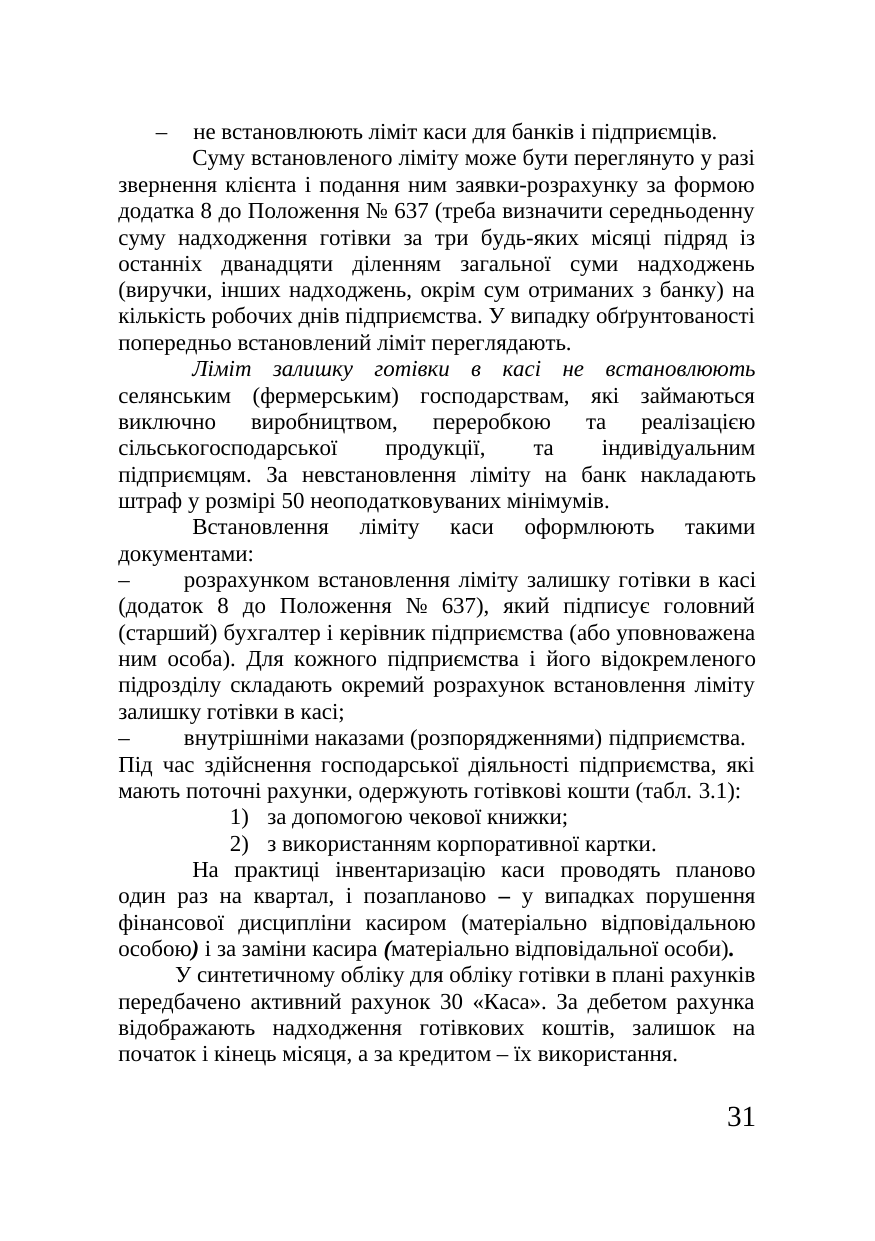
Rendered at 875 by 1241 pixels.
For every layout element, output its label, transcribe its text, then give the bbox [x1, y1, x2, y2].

list з використанням корпоративної картки. [229, 830, 756, 856]
list розрахунком встановлення ліміту залишку готівки в касі (додаток 8 до Положення № 637), який підписує головний (старший) бухгалтер і керівник підприємства (або уповноважена ним особа). Для кожного підприємства і його відокремленого підрозділу складають окремий розрахунок встановлення ліміту залишку готівки в касі; [118, 566, 756, 724]
list внутрішніми наказами (розпорядженнями) підприємства. [118, 724, 756, 751]
list не встановлюють ліміт каси для банків і підприємців. [156, 118, 756, 144]
text На практиці інвентаризацію каси проводять планово один раз на квартал, і позапланово – у випадках порушення фінансової дисципліни касиром (матеріально відповідальною особою) і за заміни касира (матеріально відповідальної особи). [118, 856, 756, 961]
text Під час здійснення господарської діяльності підприємства, які мають поточні рахунки, одержують готівкові кошти (табл. 3.1): [118, 751, 756, 803]
text Суму встановленого ліміту може бути переглянуто у разі звернення клієнта і подання ним заявки-розрахунку за формою додатка 8 до Положення № 637 (треба визначити середньоденну суму надходження готівки за три будь-яких місяці підряд із останніх дванадцяти діленням загальної суми надходжень (виручки, інших надходжень, окрім сум отриманих з банку) на кількість робочих днів підприємства. У випадку обґрунтованості попередньо встановлений ліміт переглядають. [118, 144, 756, 355]
text Встановлення ліміту каси оформлюють такими документами: [118, 513, 756, 566]
text Ліміт залишку готівки в касі не встановлюють селянським (фермерським) господарствам, які займаються виключно виробництвом, переробкою та реалізацією сільськогосподарської продукції, та індивідуальним підприємцям. За невстановлення ліміту на банк накладають штраф у розмірі 50 неоподатковуваних мінімумів. [118, 355, 756, 513]
list за допомогою чекової книжки; [229, 803, 756, 830]
text У синтетичному обліку для обліку готівки в плані рахунків передбачено активний рахунок 30 «Каса». За дебетом рахунка відображають надходження готівкових коштів, залишок на початок і кінець місяця, а за кредитом – їх використання. [118, 961, 756, 1067]
